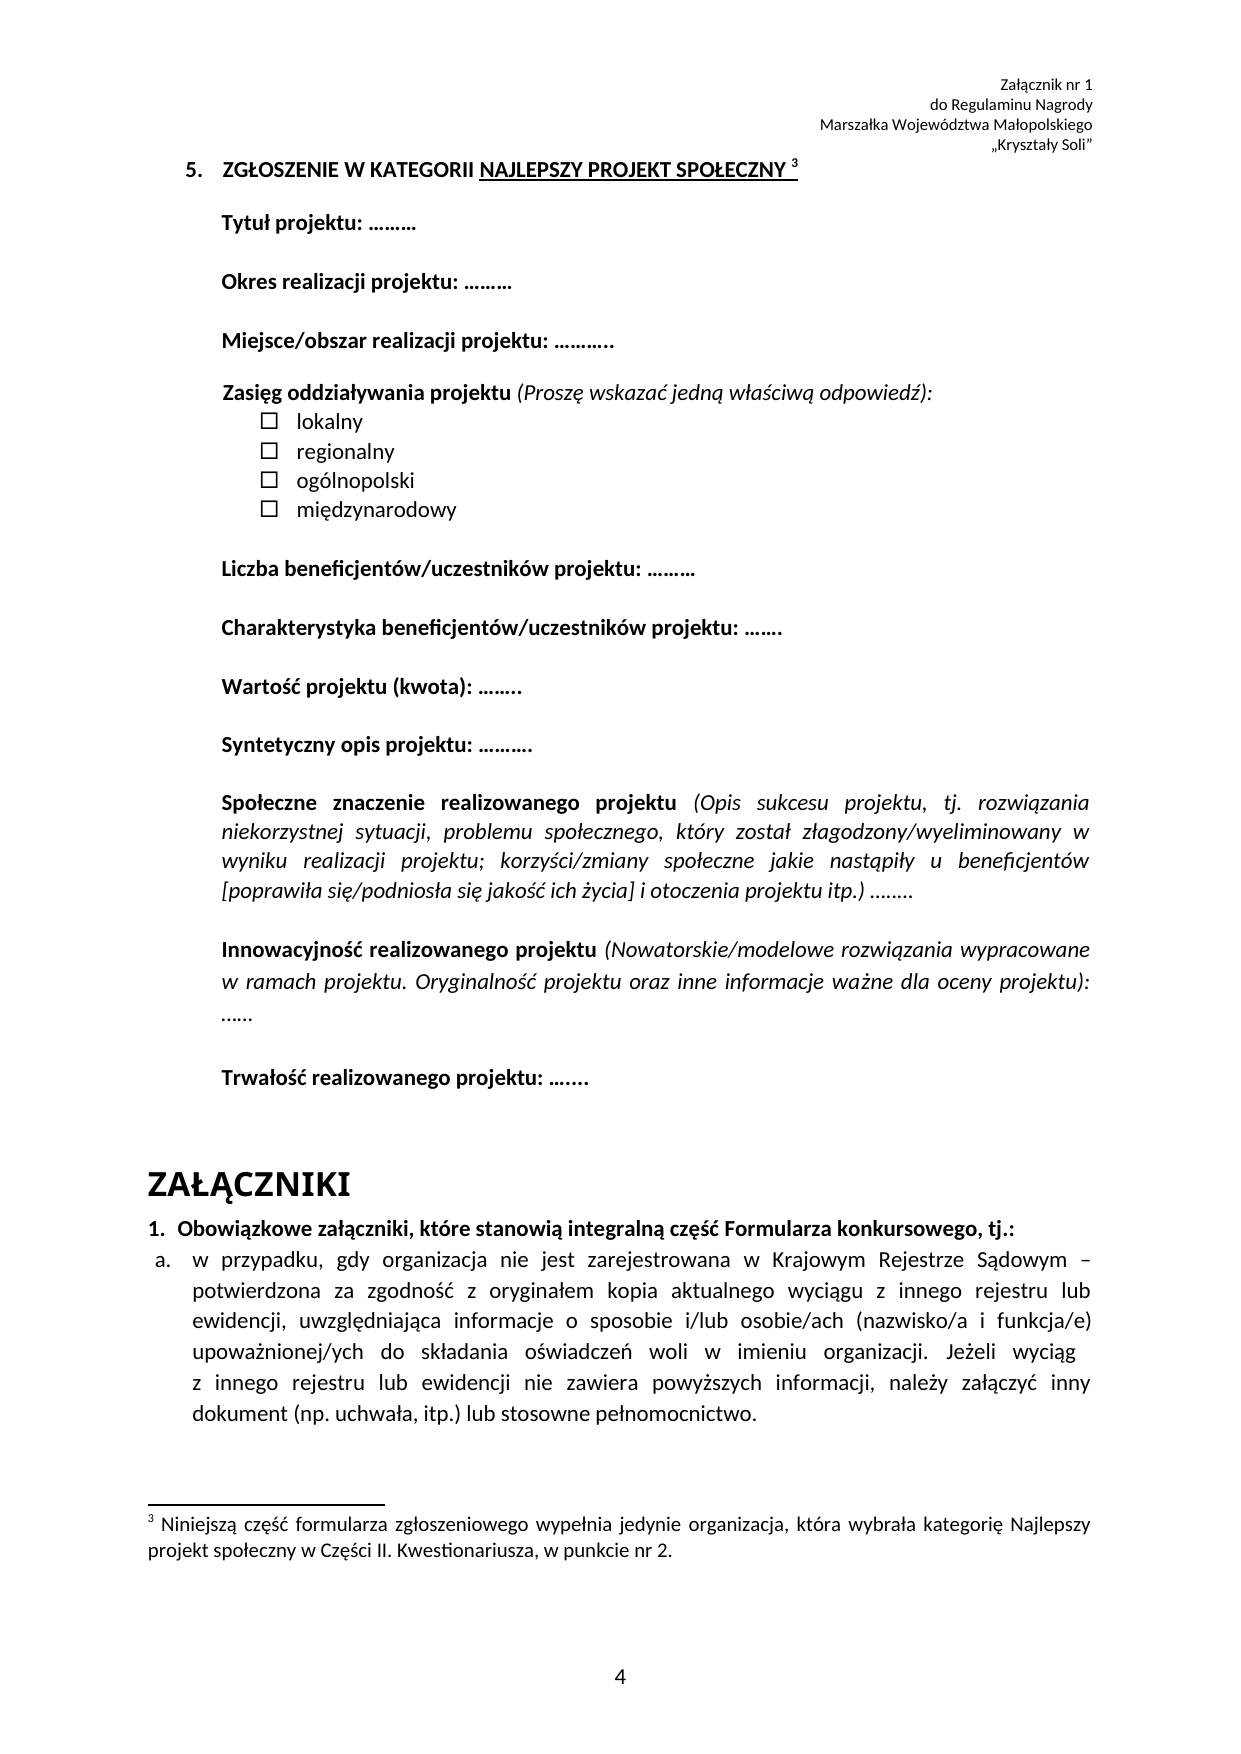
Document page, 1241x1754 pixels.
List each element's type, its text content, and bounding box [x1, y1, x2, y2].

text Charakterystyka beneficjentów/uczestników projektu: ……. [148, 613, 1093, 641]
list w przypadku, gdy organizacja nie jest zarejestrowana w Krajowym Rejestrze Sądowym – potwierdzona za zgodność z oryginałem kopia aktualnego wyciągu z innego rejestru lub ewidencji, uwzględniająca informacje o sposobie i/lub osobie/ach (nazwisko/a i funkcja/e) upoważnionej/ych do składania oświadczeń woli w imieniu organizacji. Jeżeli wyciąg z innego rejestru lub ewidencji nie zawiera powyższych informacji, należy załączyć inny dokument (np. uchwała, itp.) lub stosowne pełnomocnictwo. [154, 1245, 1093, 1427]
list Obowiązkowe załączniki, które stanowią integralną część Formularza konkursowego, tj.: [148, 1214, 1093, 1242]
text Syntetyczny opis projektu: ………. [221, 731, 1093, 758]
text Innowacyjność realizowanego projektu (Nowatorskie/modelowe rozwiązania wypracowane w ramach projektu. Oryginalność projektu oraz inne informacje ważne dla oceny projektu):…… [221, 935, 1093, 1027]
list międzynarodowy [259, 496, 1093, 523]
subtitle ZAŁĄCZNIKI [148, 1161, 1093, 1207]
list Zasięg oddziaływania projektu (Proszę wskazać jedną właściwą odpowiedź): [223, 378, 1093, 406]
text Okres realizacji projektu: ……… [148, 267, 1093, 295]
text Liczba beneficjentów/uczestników projektu: ……… [148, 554, 1093, 582]
list ogólnopolski [259, 466, 1093, 494]
text Trwałość realizowanego projektu: ….... [221, 1063, 1093, 1092]
list ZGŁOSZENIE W KATEGORII NAJLEPSZY PROJEKT SPOŁECZNY [185, 155, 1093, 183]
list lokalny [259, 407, 1093, 435]
list regionalny [259, 437, 1093, 465]
text Tytuł projektu: ……… [148, 208, 1093, 236]
text Miejsce/obszar realizacji projektu: ……….. [148, 326, 1093, 354]
text Wartość projektu (kwota): …….. [148, 672, 1093, 700]
list Społeczne znaczenie realizowanego projektu (Opis sukcesu projektu, tj. rozwiązania niekorzystnej sytuacji, problemu społecznego, który został złagodzony/wyeliminowany w wyniku realizacji projektu; korzyści/zmiany społeczne jakie nastąpiły u beneficjentów [poprawiła się/podniosła się jakość ich życia] i otoczenia projektu itp.) …..… [221, 788, 1093, 904]
